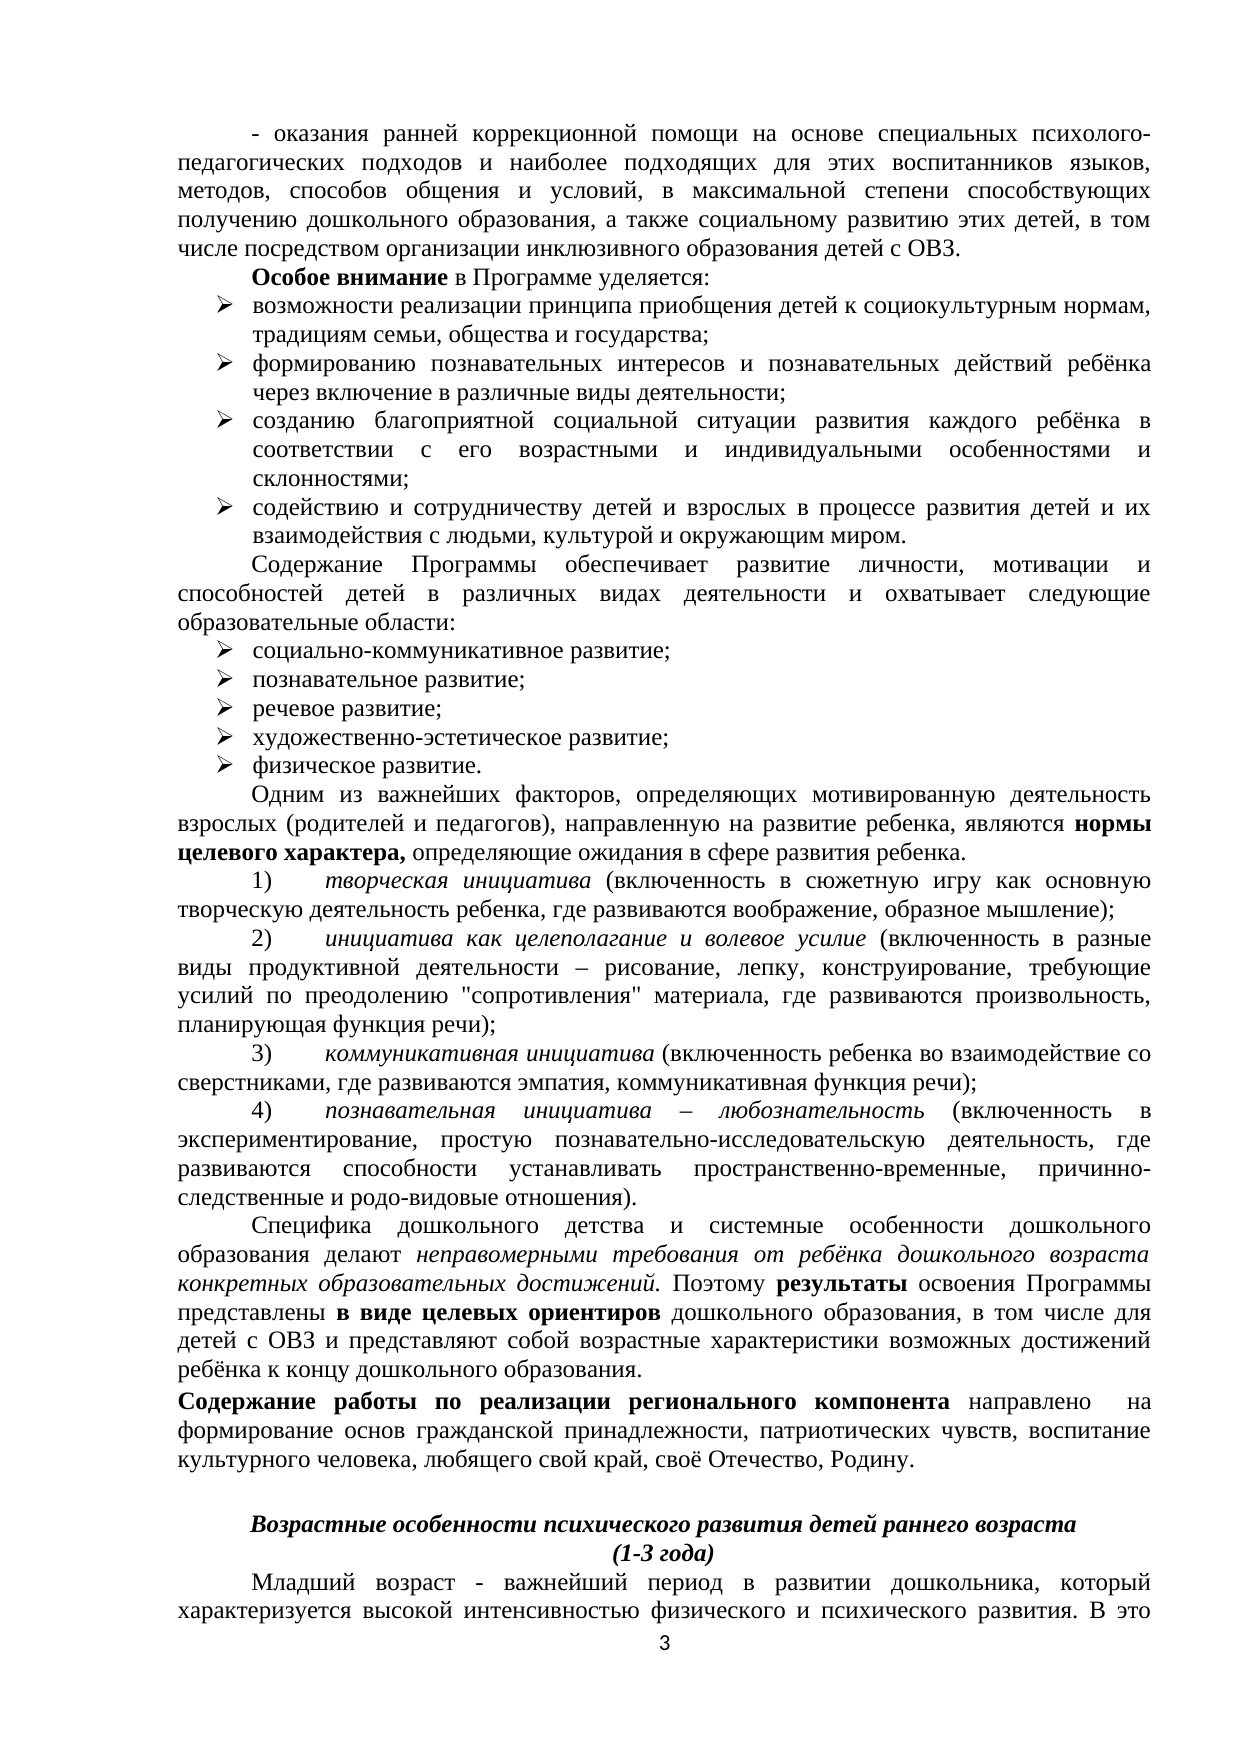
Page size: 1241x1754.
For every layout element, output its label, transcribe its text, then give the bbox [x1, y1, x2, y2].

text (1-3 года) [177, 1538, 1152, 1567]
list художественно-эстетическое развитие; [215, 722, 1152, 751]
text Содержание работы по реализации регионального компонента направлено на формирование основ гражданской принадлежности, патриотических чувств, воспитание культурного человека, любящего свой край, своё Отечество, Родину. [177, 1386, 1152, 1472]
text 3) коммуникативная инициатива (включенность ребенка во взаимодействие со сверстниками, где развиваются эмпатия, коммуникативная функция речи); [177, 1038, 1152, 1096]
list формированию познавательных интересов и познавательных действий ребёнка через включение в различные виды деятельности; [215, 348, 1152, 406]
list речевое развитие; [215, 693, 1152, 722]
text 4) познавательная инициатива – любознательность (включенность в экспериментирование, простую познавательно-исследовательскую деятельность, где развиваются способности устанавливать пространственно-временные, причинно- следственные и родо-видовые отношения). [177, 1096, 1152, 1211]
text Специфика дошкольного детства и системные особенности дошкольного образования делают неправомерными требования от ребёнка дошкольного возраста конкретных образовательных достижений. Поэтому результаты освоения Программы представлены в виде целевых ориентиров дошкольного образования, в том числе для детей с ОВЗ и представляют собой возрастные характеристики возможных достижений ребёнка к концу дошкольного образования. [177, 1211, 1152, 1383]
list возможности реализации принципа приобщения детей к социокультурным нормам, традициям семьи, общества и государства; [215, 291, 1152, 348]
text - оказания ранней коррекционной помощи на основе специальных психолого-педагогических подходов и наиболее подходящих для этих воспитанников языков, методов, способов общения и условий, в максимальной степени способствующих получению дошкольного образования, а также социальному развитию этих детей, в том числе посредством организации инклюзивного образования детей с ОВЗ. [177, 118, 1152, 262]
text Особое внимание в Программе уделяется: [177, 262, 1152, 291]
text Возрастные особенности психического развития детей раннего возраста [177, 1509, 1152, 1538]
list созданию благоприятной социальной ситуации развития каждого ребёнка в соответствии с его возрастными и индивидуальными особенностями и склонностями; [215, 406, 1152, 492]
list социально-коммуникативное развитие; [215, 636, 1152, 664]
list физическое развитие. [215, 751, 1152, 779]
text Одним из важнейших факторов, определяющих мотивированную деятельность взрослых (родителей и педагогов), направленную на развитие ребенка, являются нормы целевого характера, определяющие ожидания в сфере развития ребенка. [177, 779, 1152, 866]
text 1) творческая инициатива (включенность в сюжетную игру как основную творческую деятельность ребенка, где развиваются воображение, образное мышление); [177, 866, 1152, 923]
text Содержание Программы обеспечивает развитие личности, мотивации и способностей детей в различных видах деятельности и охватывает следующие образовательные области: [177, 549, 1152, 636]
list познавательное развитие; [215, 664, 1152, 693]
list содействию и сотрудничеству детей и взрослых в процессе развития детей и их взаимодействия с людьми, культурой и окружающим миром. [215, 492, 1152, 549]
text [177, 1567, 1152, 1624]
text 2) инициатива как целеполагание и волевое усилие (включенность в разные виды продуктивной деятельности – рисование, лепку, конструирование, требующие усилий по преодолению "сопротивления" материала, где развиваются произвольность, планирующая функция речи); [177, 923, 1152, 1038]
